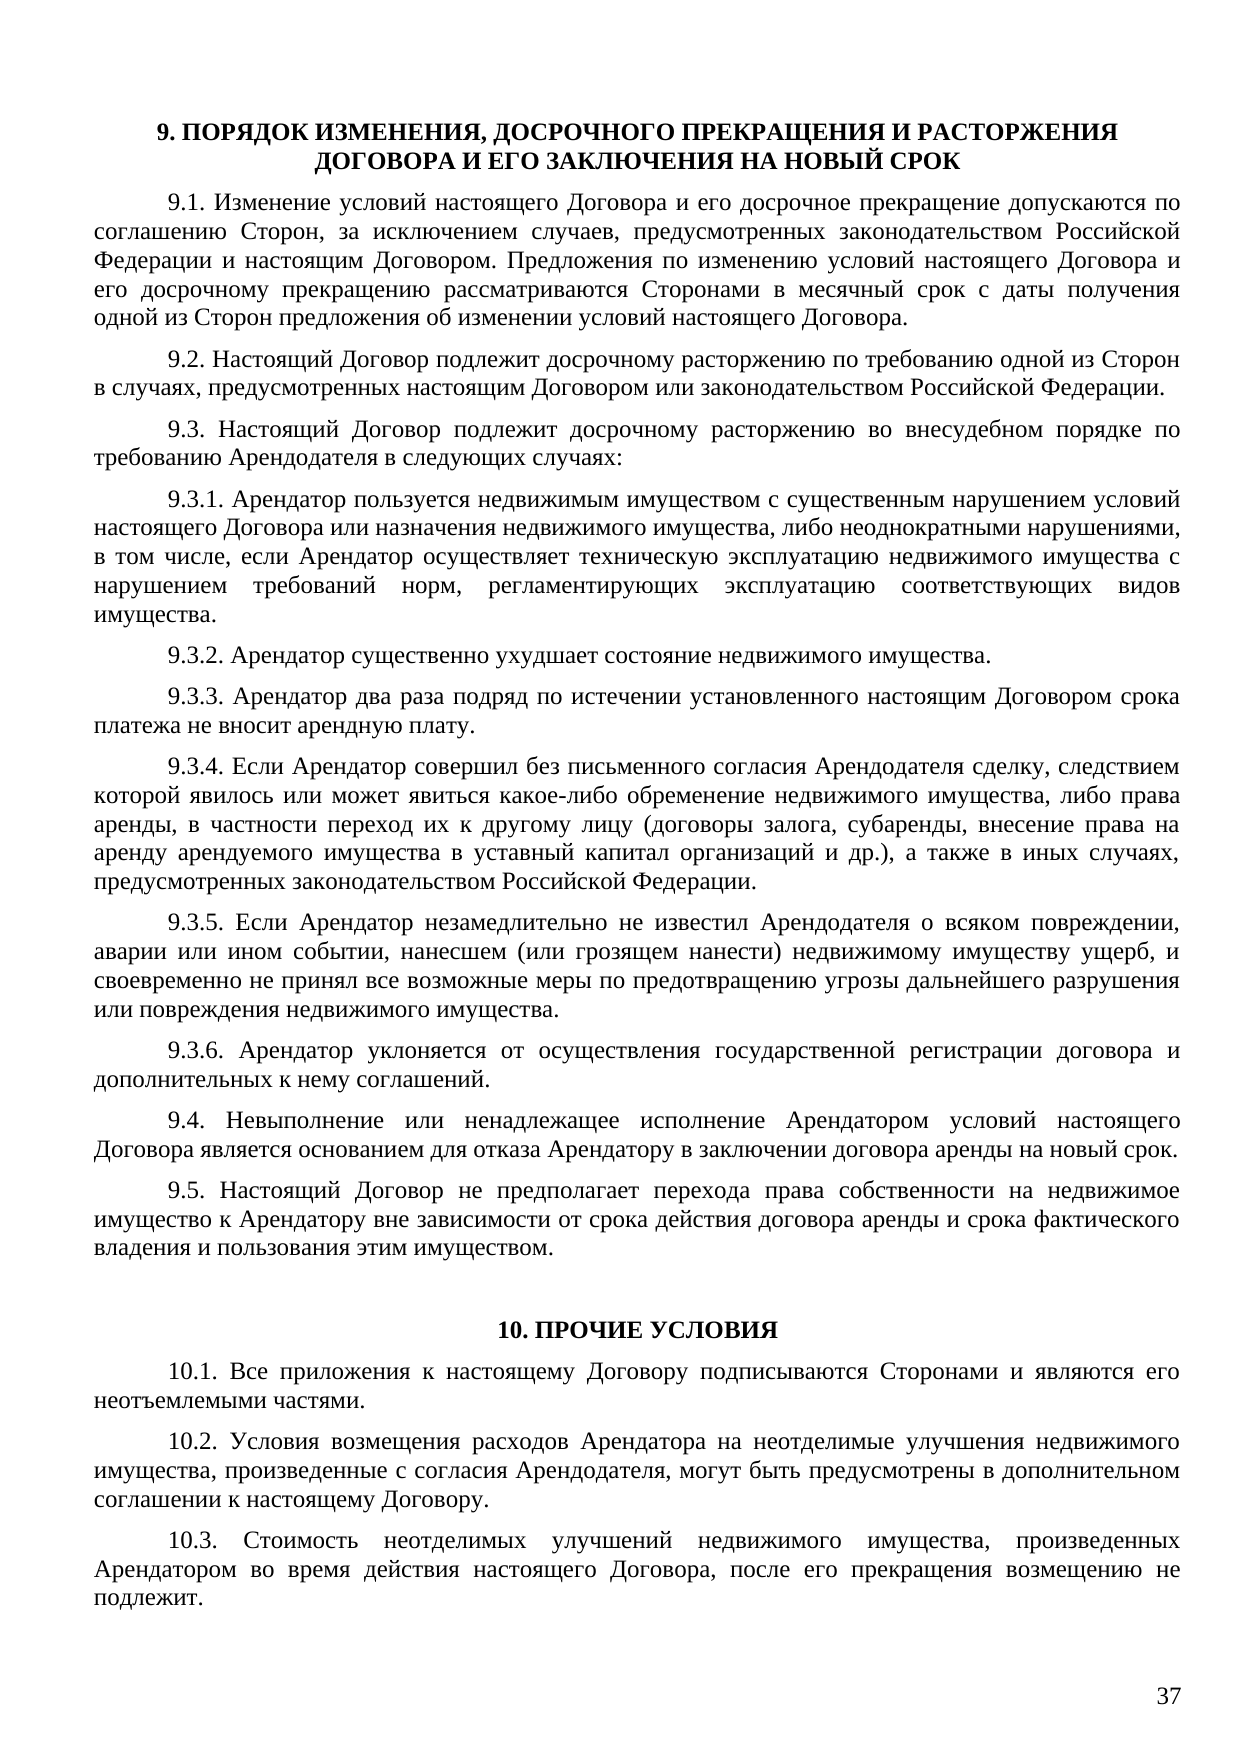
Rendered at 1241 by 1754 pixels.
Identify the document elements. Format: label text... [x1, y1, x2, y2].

text 9.5. Настоящий Договор не предполагает перехода права собственности на недвижимое имущество к Арендатору вне зависимости от срока действия договора аренды и срока фактического владения и пользования этим имуществом. [94, 1175, 1181, 1261]
text 9.3.1. Арендатор пользуется недвижимым имуществом с существенным нарушением условий настоящего Договора или назначения недвижимого имущества, либо неоднократными нарушениями, в том числе, если Арендатор осуществляет техническую эксплуатацию недвижимого имущества с нарушением требований норм, регламентирующих эксплуатацию соответствующих видов имущества. [94, 484, 1181, 627]
text 10.3. Стоимость неотделимых улучшений недвижимого имущества, произведенных Арендатором во время действия настоящего Договора, после его прекращения возмещению не подлежит. [94, 1525, 1181, 1611]
text 9.1. Изменение условий настоящего Договора и его досрочное прекращение допускаются по соглашению Сторон, за исключением случаев, предусмотренных законодательством Российской Федерации и настоящим Договором. Предложения по изменению условий настоящего Договора и его досрочному прекращению рассматриваются Сторонами в месячный срок с даты получения одной из Сторон предложения об изменении условий настоящего Договора. [94, 187, 1181, 331]
text 10.2. Условия возмещения расходов Арендатора на неотделимые улучшения недвижимого имущества, произведенные с согласия Арендодателя, могут быть предусмотрены в дополнительном соглашении к настоящему Договору. [94, 1426, 1181, 1512]
text 9.2. Настоящий Договор подлежит досрочному расторжению по требованию одной из Сторон в случаях, предусмотренных настоящим Договором или законодательством Российской Федерации. [94, 344, 1181, 401]
text 9.3.3. Арендатор два раза подряд по истечении установленного настоящим Договором срока платежа не вносит арендную плату. [94, 681, 1181, 739]
text 9. ПОРЯДОК ИЗМЕНЕНИЯ, ДОСРОЧНОГО ПРЕКРАЩЕНИЯ И РАСТОРЖЕНИЯ ДОГОВОРА И ЕГО ЗАКЛЮЧЕНИЯ НА НОВЫЙ СРОК [94, 117, 1181, 175]
text 9.3.4. Если Арендатор совершил без письменного согласия Арендодателя сделку, следствием которой явилось или может явиться какое-либо обременение недвижимого имущества, либо права аренды, в частности переход их к другому лицу (договоры залога, субаренды, внесение права на аренду арендуемого имущества в уставный капитал организаций и др.), а также в иных случаях, предусмотренных законодательством Российской Федерации. [94, 751, 1181, 895]
text 9.3.2. Арендатор существенно ухудшает состояние недвижимого имущества. [94, 640, 1181, 669]
text 9.3. Настоящий Договор подлежит досрочному расторжению во внесудебном порядке по требованию Арендодателя в следующих случаях: [94, 414, 1181, 471]
text 10. ПРОЧИЕ УСЛОВИЯ [94, 1315, 1181, 1344]
text 9.3.5. Если Арендатор незамедлительно не известил Арендодателя о всяком повреждении, аварии или ином событии, нанесшем (или грозящем нанести) недвижимому имуществу ущерб, и своевременно не принял все возможные меры по предотвращению угрозы дальнейшего разрушения или повреждения недвижимого имущества. [94, 907, 1181, 1022]
text 10.1. Все приложения к настоящему Договору подписываются Сторонами и являются его неотъемлемыми частями. [94, 1356, 1181, 1414]
text 9.4. Невыполнение или ненадлежащее исполнение Арендатором условий настоящего Договора является основанием для отказа Арендатору в заключении договора аренды на новый срок. [94, 1105, 1181, 1162]
text 9.3.6. Арендатор уклоняется от осуществления государственной регистрации договора и дополнительных к нему соглашений. [94, 1035, 1181, 1092]
